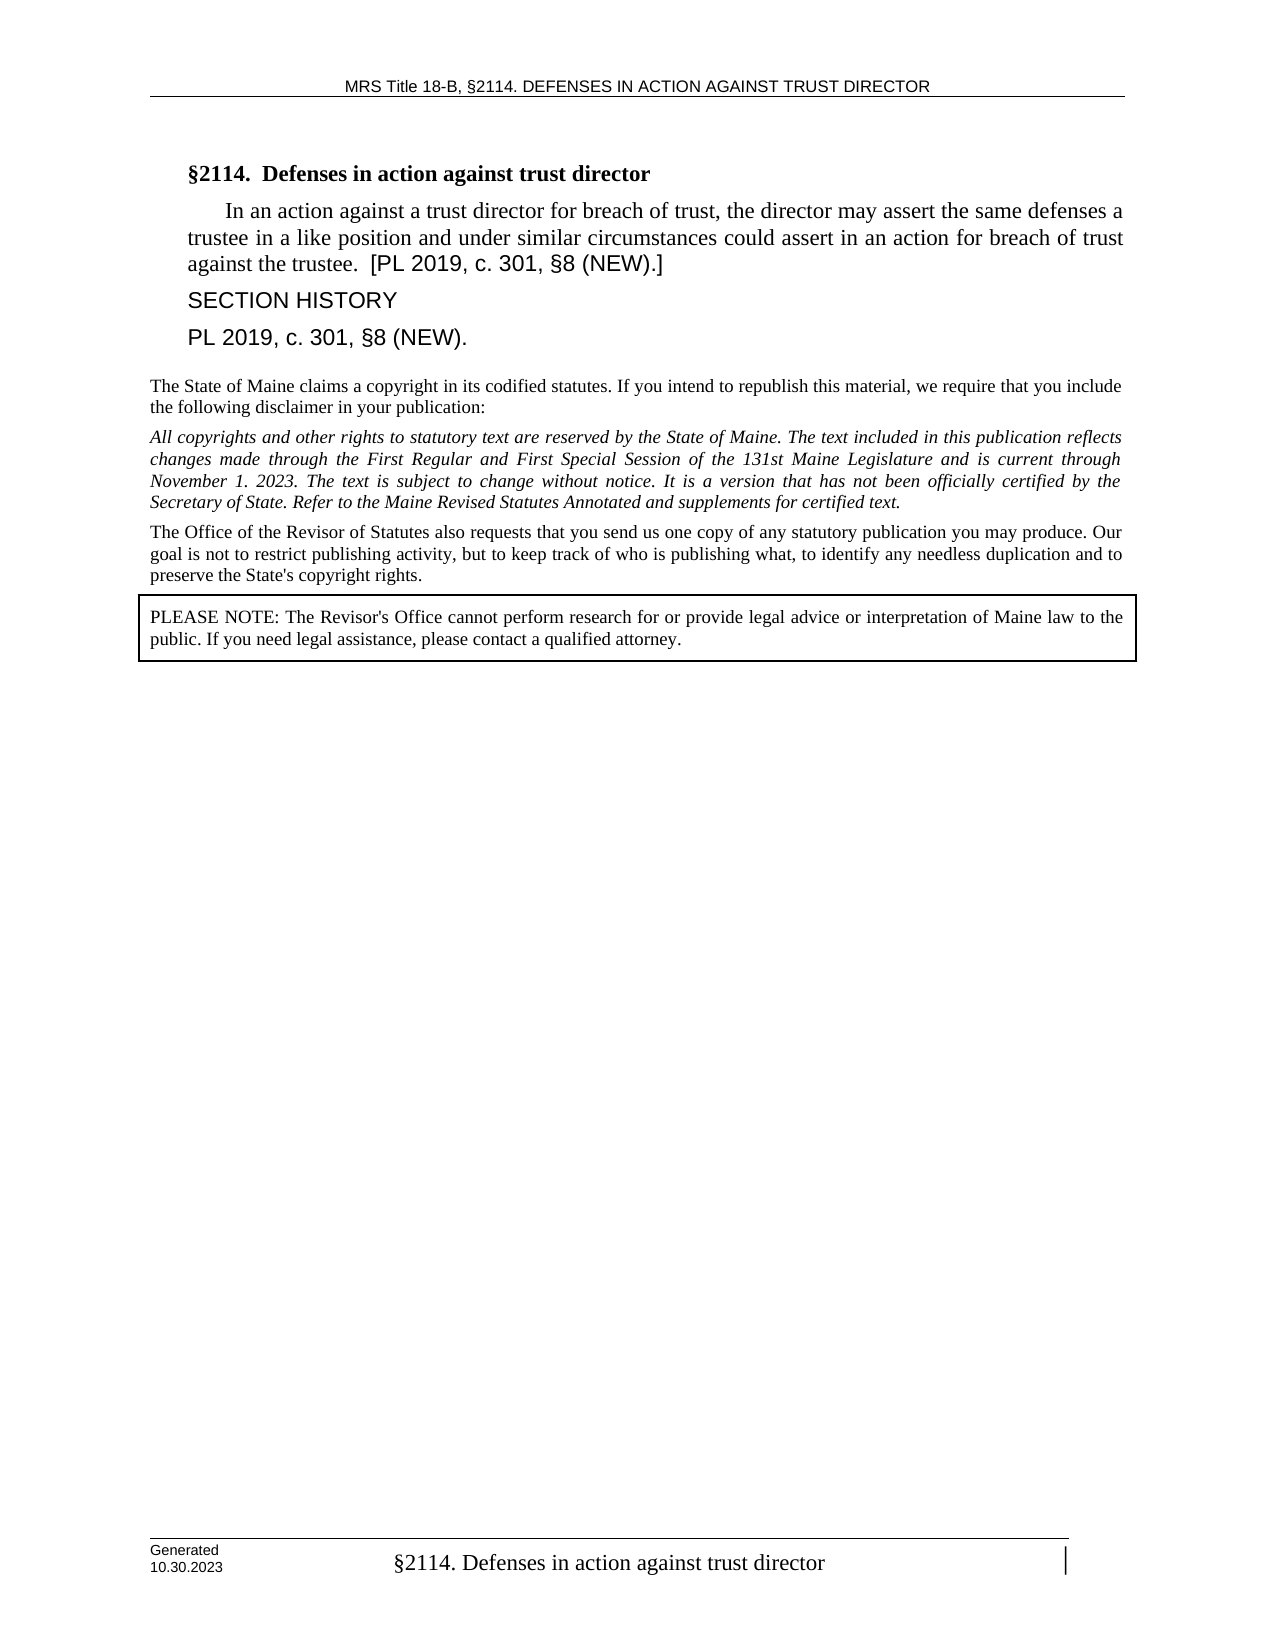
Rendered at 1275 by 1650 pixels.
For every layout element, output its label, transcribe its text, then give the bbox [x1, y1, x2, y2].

text PL 2019, c. 301, §8 (NEW). [187, 323, 1125, 350]
text The Office of the Revisor of Statutes also requests that you send us one copy of any statutory publication you may produce. Our goal is not to restrict publishing activity, but to keep track of who is publishing what, to identify any needless duplication and to preserve the State's copyright rights. [150, 521, 1125, 586]
text All copyrights and other rights to statutory text are reserved by the State of Maine. The text included in this publication reflects changes made through the First Regular and First Special Session of the 131st Maine Legislature and is current through November 1. 2023 . The text is subject to change without notice. It is a version that has not been officially certified by the Secretary of State. Refer to the Maine Revised Statutes Annotated and supplements for certified text. [150, 426, 1125, 513]
text The State of Maine claims a copyright in its codified statutes. If you intend to republish this material, we require that you include the following disclaimer in your publication: [150, 375, 1125, 418]
text In an action against a trust director for breach of trust, the director may assert the same defenses a trustee in a like position and under similar circumstances could assert in an action for breach of trust against the trustee. [PL 2019, c. 301, §8 (NEW).] [187, 197, 1125, 276]
text SECTION HISTORY [187, 287, 1125, 313]
text PLEASE NOTE: The Revisor's Office cannot perform research for or provide legal advice or interpretation of Maine law to the public. If you need legal assistance, please contact a qualified attorney. [140, 596, 1135, 660]
text §2114. Defenses in action against trust director [187, 160, 1125, 187]
